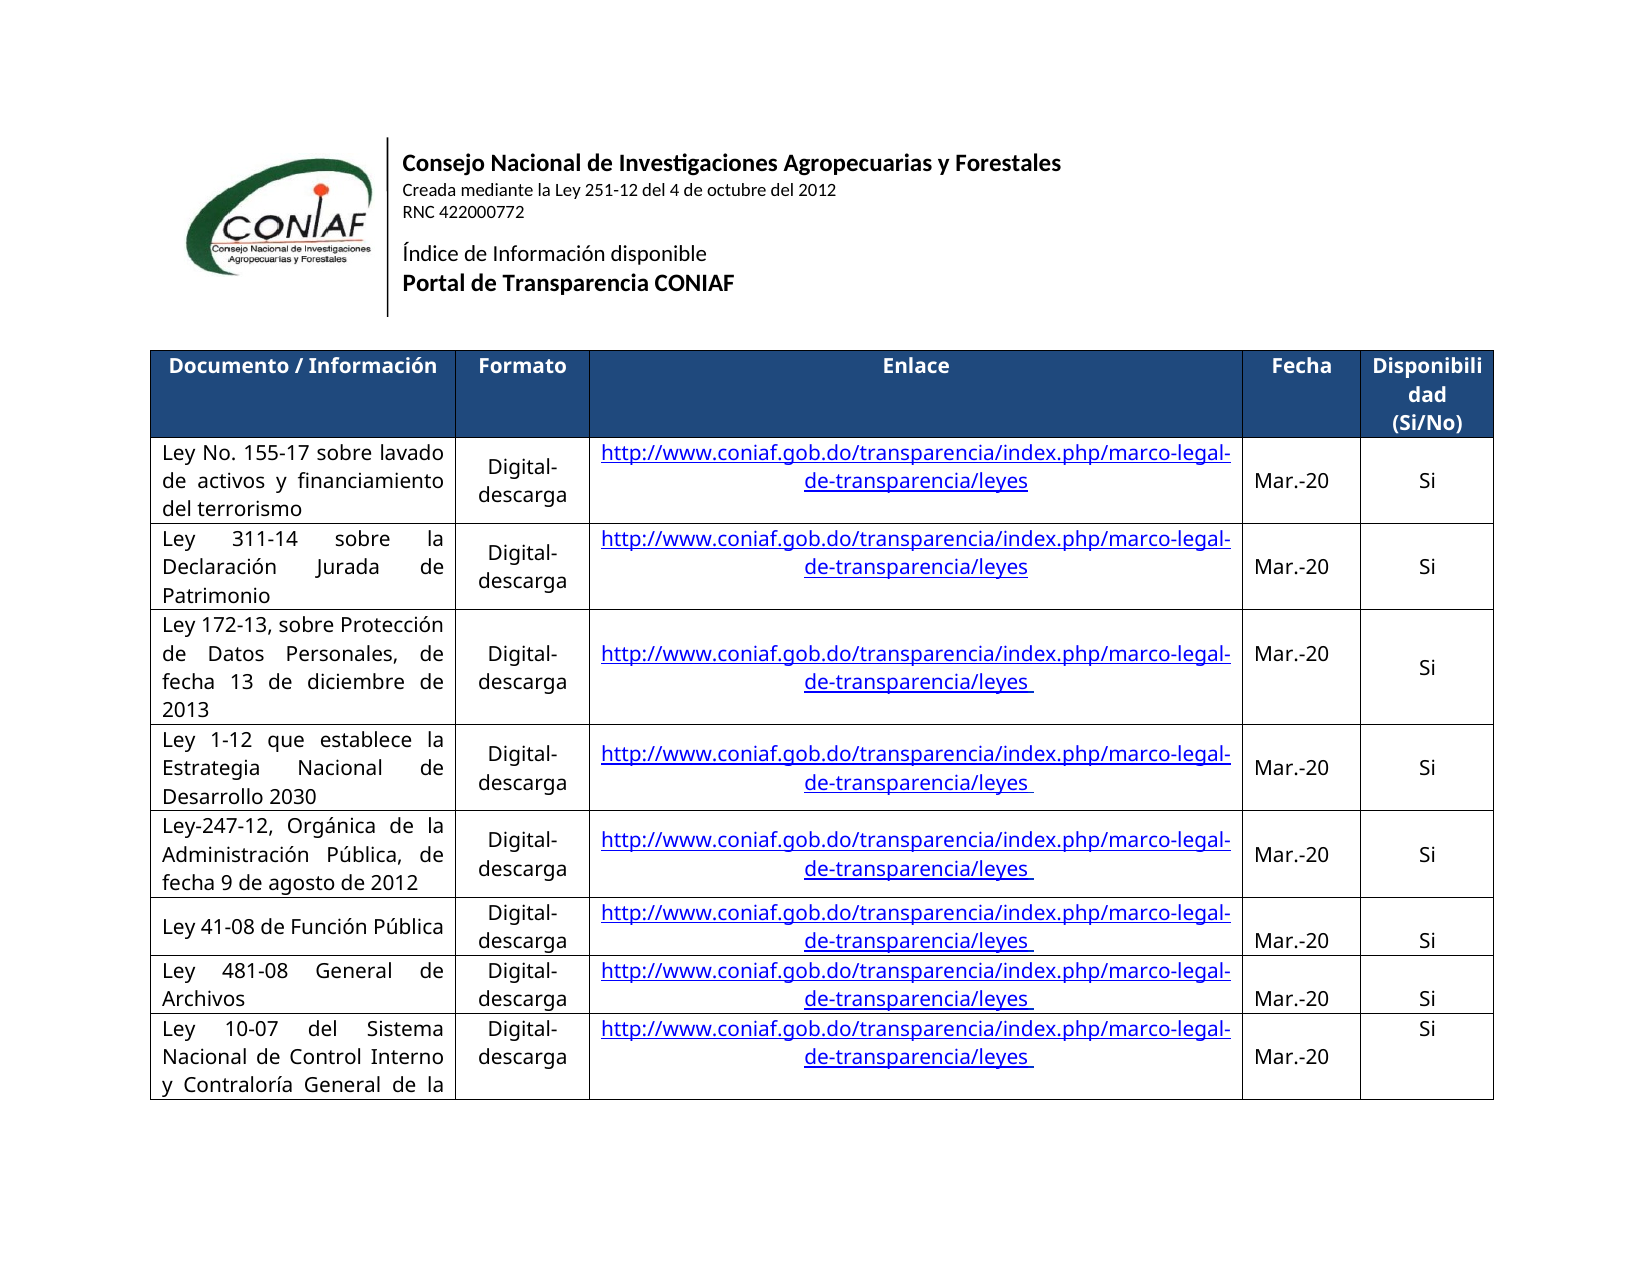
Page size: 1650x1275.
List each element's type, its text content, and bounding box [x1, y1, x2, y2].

table_cell Si [1361, 898, 1493, 955]
table_cell Digital-descarga [456, 956, 589, 1013]
table_cell Mar.-20 [1243, 811, 1360, 897]
table_cell Ley No. 155-17 sobre lavado de activos y financiamiento del terrorismo [151, 438, 455, 523]
table_cell Digital-descarga [456, 524, 589, 609]
table_cell Digital-descarga [456, 725, 589, 810]
table_cell http://www.coniaf.gob.do/transparencia/index.php/marco-legal-de-transparencia/leyes [590, 956, 1242, 1013]
table_header Formato [456, 351, 589, 437]
table_cell Mar.-20 [1243, 956, 1360, 1013]
table_cell Si [1361, 956, 1493, 1013]
table_cell http://www.coniaf.gob.do/transparencia/index.php/marco-legal-de-transparencia/leyes [590, 725, 1242, 810]
table_cell Digital-descarga [456, 1014, 589, 1099]
table_cell Digital-descarga [456, 811, 589, 897]
table_cell Mar.-20 [1243, 1014, 1360, 1099]
table_cell http://www.coniaf.gob.do/transparencia/index.php/marco-legal-de-transparencia/leyes [590, 898, 1242, 955]
table_cell Ley 10-07 del Sistema Nacional de Control Interno y Contraloría General de la República [151, 1014, 455, 1099]
table_cell Si [1361, 725, 1493, 810]
table_header Fecha [1243, 351, 1360, 437]
table_cell http://www.coniaf.gob.do/transparencia/index.php/marco-legal-de-transparencia/leyes [590, 811, 1242, 897]
table_cell Ley-247-12, Orgánica de la Administración Pública, de fecha 9 de agosto de 2012 [151, 811, 455, 897]
table_cell Si [1361, 524, 1493, 609]
table_cell Mar.-20 [1243, 898, 1360, 955]
table_cell Si [1361, 438, 1493, 523]
table_cell Si [1361, 1014, 1493, 1099]
table_header Disponibilidad (Si/No) [1361, 351, 1493, 437]
table_header Enlace [590, 351, 1242, 437]
table_cell Mar.-20 [1243, 610, 1360, 724]
table_cell Ley 41-08 de Función Pública [151, 898, 455, 955]
table_cell Si [1361, 811, 1493, 897]
table_cell http://www.coniaf.gob.do/transparencia/index.php/marco-legal-de-transparencia/leyes [590, 1014, 1242, 1099]
table_cell http://www.coniaf.gob.do/transparencia/index.php/marco-legal-de-transparencia/leyes [590, 438, 1242, 523]
table_cell Ley 481-08 General de Archivos [151, 956, 455, 1013]
picture [181, 153, 375, 275]
table_cell Digital-descarga [456, 898, 589, 955]
table_cell Mar.-20 [1243, 438, 1360, 523]
table_cell Ley 172-13, sobre Protección de Datos Personales, de fecha 13 de diciembre de 2013 [151, 610, 455, 724]
table_cell Si [1361, 610, 1493, 724]
table_cell Ley 1-12 que establece la Estrategia Nacional de Desarrollo 2030 [151, 725, 455, 810]
table_cell http://www.coniaf.gob.do/transparencia/index.php/marco-legal-de-transparencia/leyes [590, 524, 1242, 609]
table_cell http://www.coniaf.gob.do/transparencia/index.php/marco-legal-de-transparencia/leyes [590, 610, 1242, 724]
table_cell Mar.-20 [1243, 524, 1360, 609]
table_cell Mar.-20 [1243, 725, 1360, 810]
table_cell Digital-descarga [456, 438, 589, 523]
table_cell Digital-descarga [456, 610, 589, 724]
table_cell Ley 311-14 sobre la Declaración Jurada de Patrimonio [151, 524, 455, 609]
table_header Documento / Información [151, 351, 455, 437]
